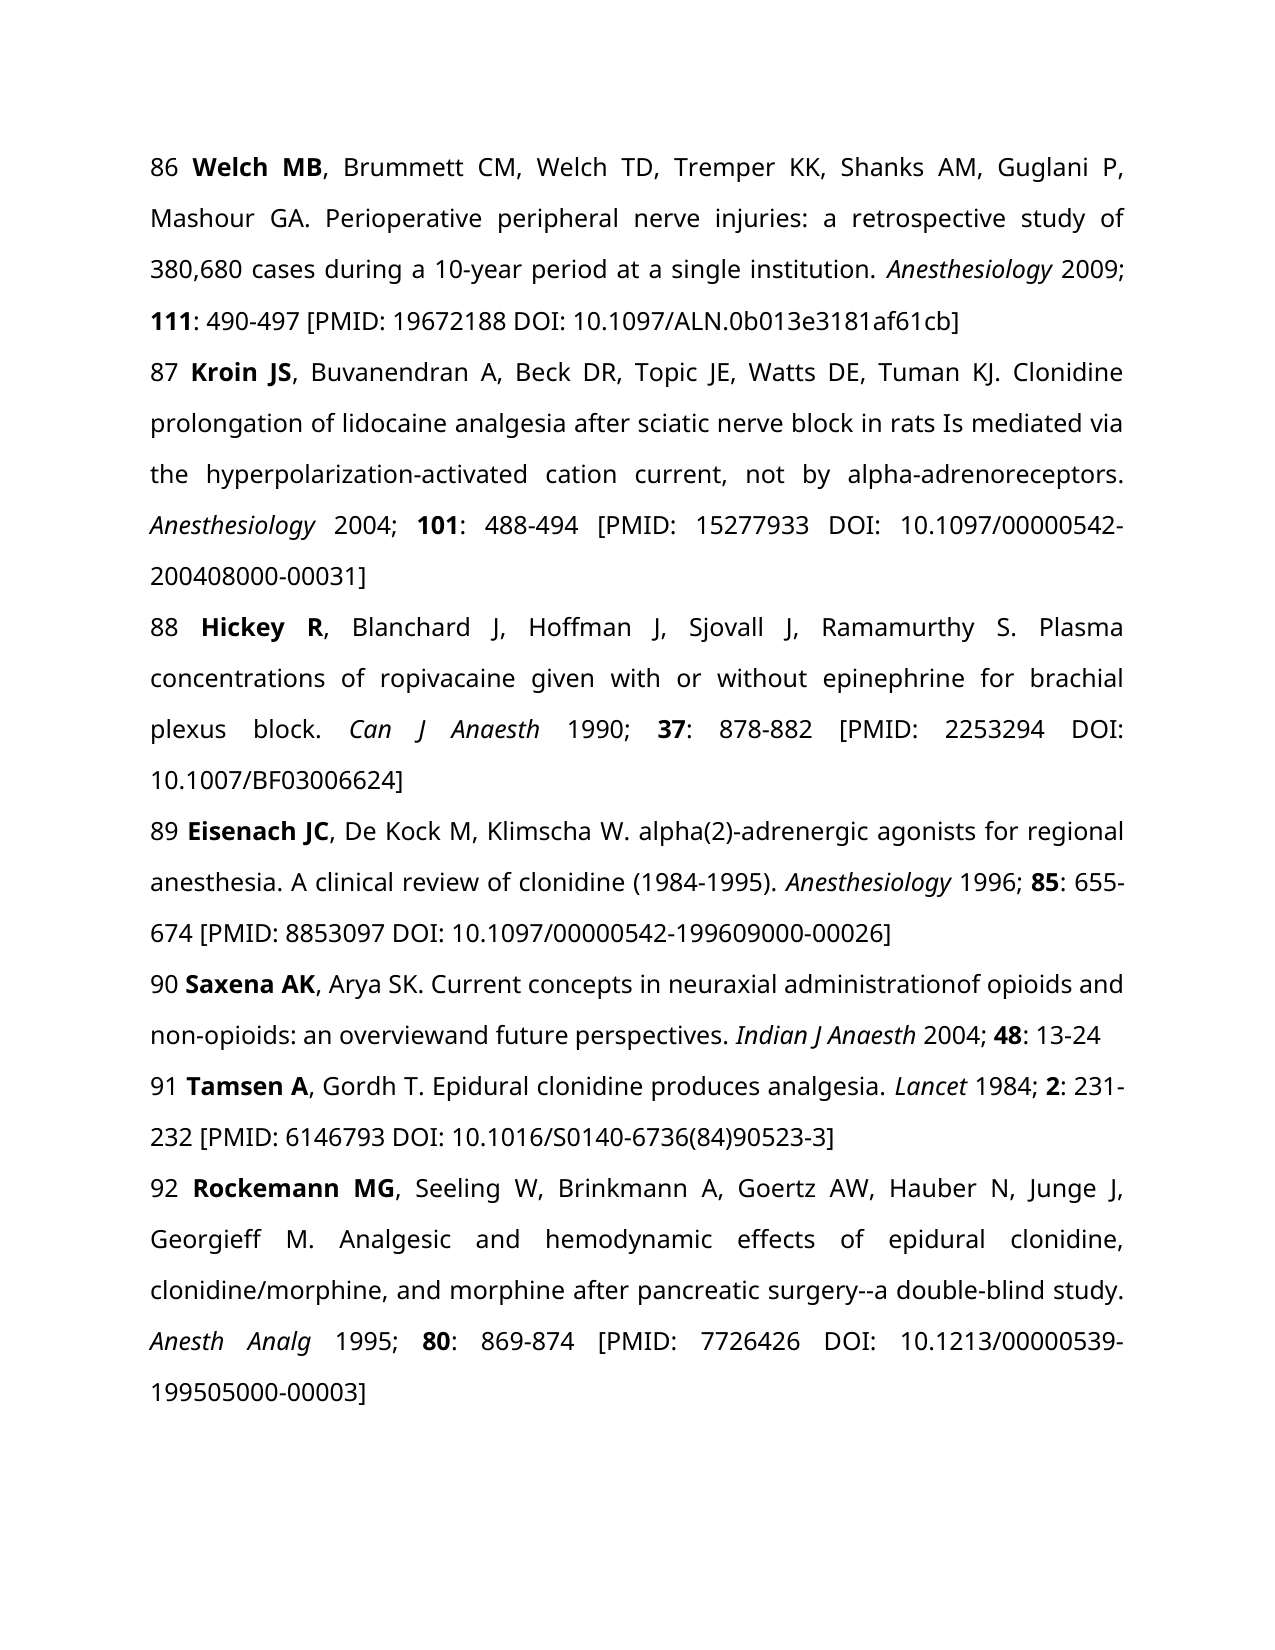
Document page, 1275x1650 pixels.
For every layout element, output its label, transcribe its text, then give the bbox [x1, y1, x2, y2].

text 92 Rockemann MG, Seeling W, Brinkmann A, Goertz AW, Hauber N, Junge J, Georgieff M. Analgesic and hemodynamic effects of epidural clonidine, clonidine/morphine, and morphine after pancreatic surgery--a double-blind study. Anesth Analg 1995; 80: 869-874 [PMID: 7726426 DOI: 10.1213/00000539-199505000-00003] [150, 1171, 1125, 1409]
text 91 Tamsen A, Gordh T. Epidural clonidine produces analgesia. Lancet 1984; 2: 231-232 [PMID: 6146793 DOI: 10.1016/S0140-6736(84)90523-3] [150, 1069, 1125, 1154]
text 86 Welch MB, Brummett CM, Welch TD, Tremper KK, Shanks AM, Guglani P, Mashour GA. Perioperative peripheral nerve injuries: a retrospective study of 380,680 cases during a 10-year period at a single institution. Anesthesiology 2009; 111: 490-497 [PMID: 19672188 DOI: 10.1097/ALN.0b013e3181af61cb] [150, 150, 1125, 337]
text 89 Eisenach JC, De Kock M, Klimscha W. alpha(2)-adrenergic agonists for regional anesthesia. A clinical review of clonidine (1984-1995). Anesthesiology 1996; 85: 655-674 [PMID: 8853097 DOI: 10.1097/00000542-199609000-00026] [150, 813, 1125, 950]
text 88 Hickey R, Blanchard J, Hoffman J, Sjovall J, Ramamurthy S. Plasma concentrations of ropivacaine given with or without epinephrine for brachial plexus block. Can J Anaesth 1990; 37: 878-882 [PMID: 2253294 DOI: 10.1007/BF03006624] [150, 609, 1125, 797]
text 90 Saxena AK, Arya SK. Current concepts in neuraxial administrationof opioids and non-opioids: an overviewand future perspectives. Indian J Anaesth 2004; 48: 13-24 [150, 967, 1125, 1052]
text 87 Kroin JS, Buvanendran A, Beck DR, Topic JE, Watts DE, Tuman KJ. Clonidine prolongation of lidocaine analgesia after sciatic nerve block in rats Is mediated via the hyperpolarization-activated cation current, not by alpha-adrenoreceptors. Anesthesiology 2004; 101: 488-494 [PMID: 15277933 DOI: 10.1097/00000542-200408000-00031] [150, 354, 1125, 592]
